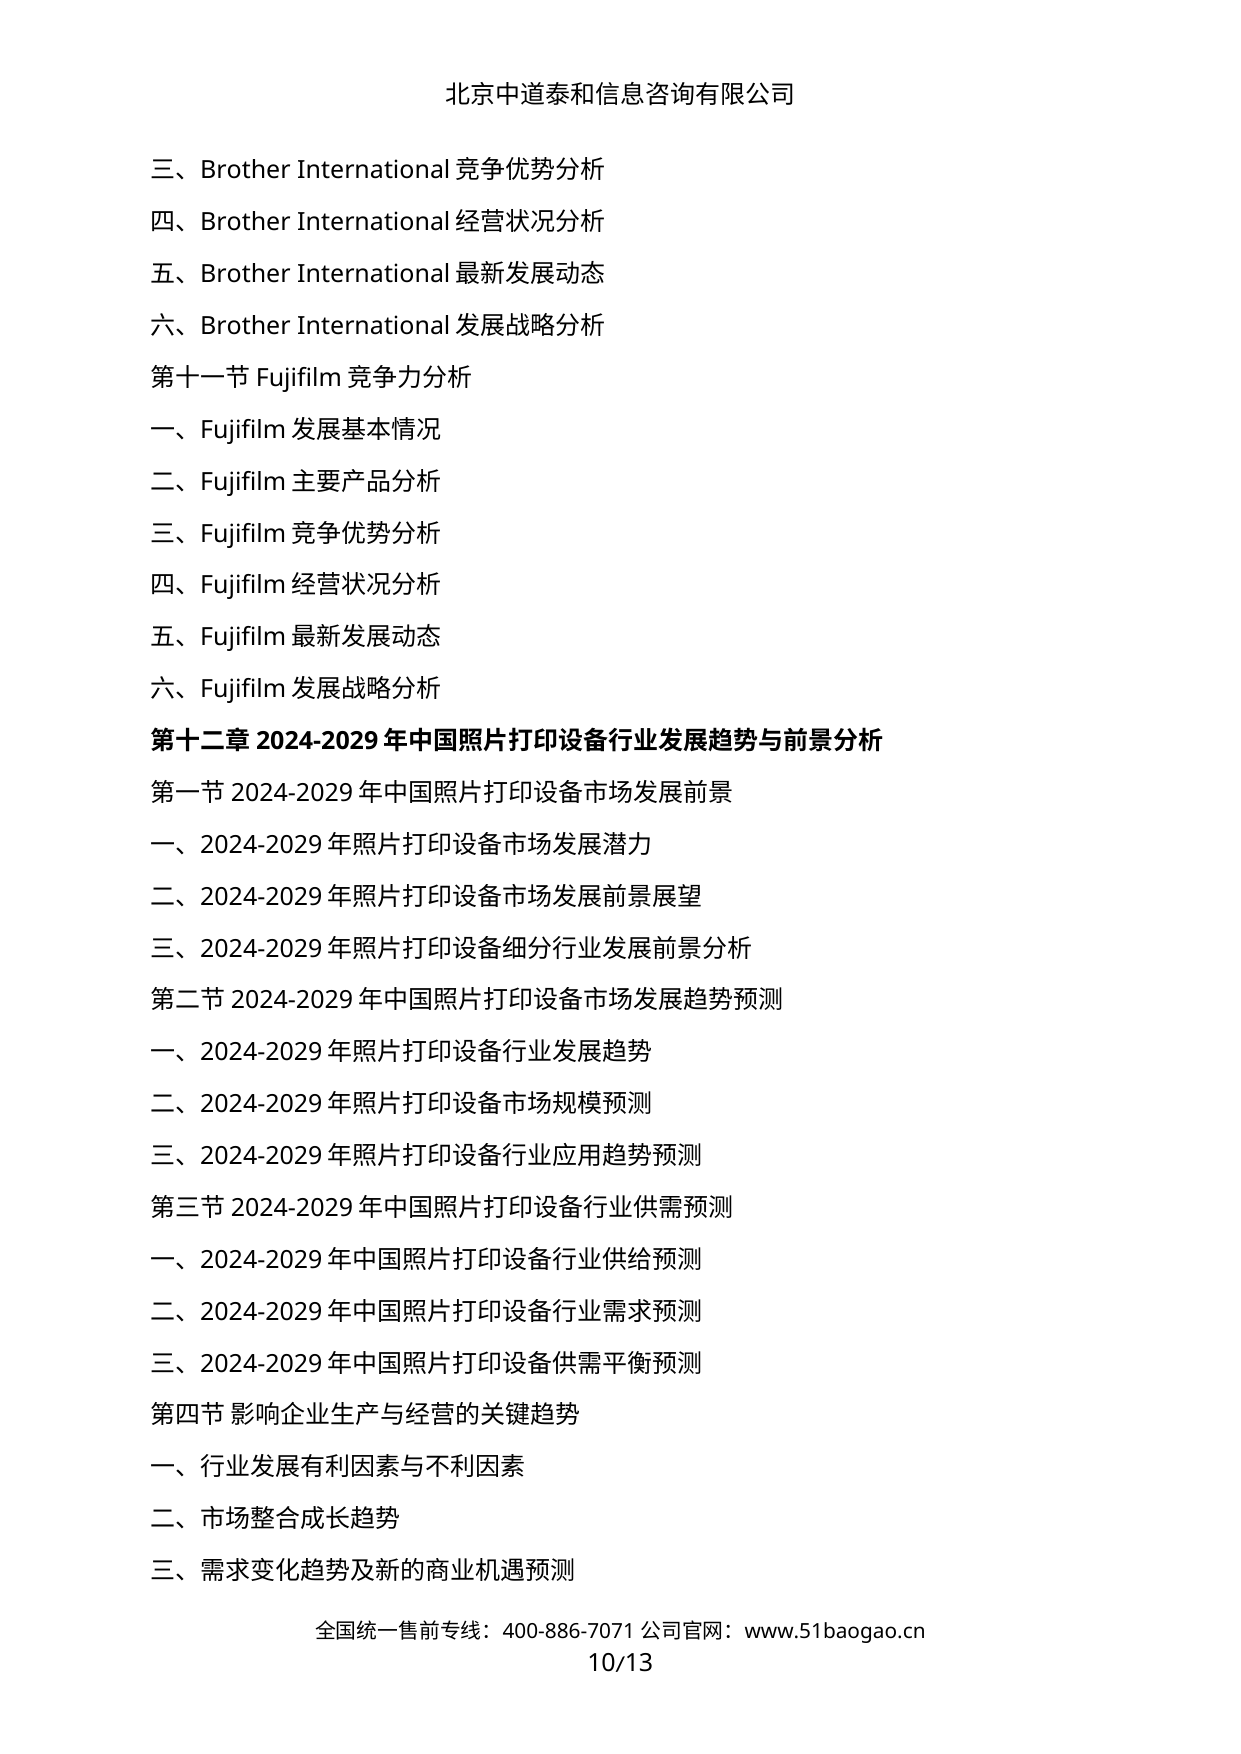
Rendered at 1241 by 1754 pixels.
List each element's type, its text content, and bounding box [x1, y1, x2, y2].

text 四、Fujifilm经营状况分析 [150, 565, 1090, 601]
text 五、Brother International最新发展动态 [150, 254, 1090, 290]
text 第三节 2024-2029年中国照片打印设备行业供需预测 [150, 1187, 1090, 1224]
text 二、Fujifilm主要产品分析 [150, 461, 1090, 497]
text 二、2024-2029年中国照片打印设备行业需求预测 [150, 1291, 1090, 1327]
text 一、Fujifilm发展基本情况 [150, 409, 1090, 446]
text 一、2024-2029年照片打印设备行业发展趋势 [150, 1032, 1090, 1068]
text 五、Fujifilm最新发展动态 [150, 617, 1090, 653]
text 三、2024-2029年中国照片打印设备供需平衡预测 [150, 1343, 1090, 1379]
text 二、2024-2029年照片打印设备市场发展前景展望 [150, 876, 1090, 912]
text 第四节 影响企业生产与经营的关键趋势 [150, 1395, 1090, 1431]
text 一、行业发展有利因素与不利因素 [150, 1447, 1090, 1483]
text 第十一节 Fujifilm竞争力分析 [150, 357, 1090, 394]
text 第一节 2024-2029年中国照片打印设备市场发展前景 [150, 772, 1090, 809]
text 一、2024-2029年中国照片打印设备行业供给预测 [150, 1239, 1090, 1276]
text 三、Fujifilm竞争优势分析 [150, 513, 1090, 549]
text 六、Brother International发展战略分析 [150, 306, 1090, 342]
text 第十二章 2024-2029年中国照片打印设备行业发展趋势与前景分析 [150, 721, 1090, 757]
text 三、Brother International竞争优势分析 [150, 150, 1090, 186]
text 三、2024-2029年照片打印设备行业应用趋势预测 [150, 1136, 1090, 1172]
text 一、2024-2029年照片打印设备市场发展潜力 [150, 824, 1090, 861]
text 三、2024-2029年照片打印设备细分行业发展前景分析 [150, 928, 1090, 964]
text 二、市场整合成长趋势 [150, 1499, 1090, 1535]
text 第二节 2024-2029年中国照片打印设备市场发展趋势预测 [150, 980, 1090, 1016]
text 四、Brother International经营状况分析 [150, 202, 1090, 238]
text 三、需求变化趋势及新的商业机遇预测 [150, 1551, 1090, 1587]
text 六、Fujifilm发展战略分析 [150, 669, 1090, 705]
text 二、2024-2029年照片打印设备市场规模预测 [150, 1084, 1090, 1120]
